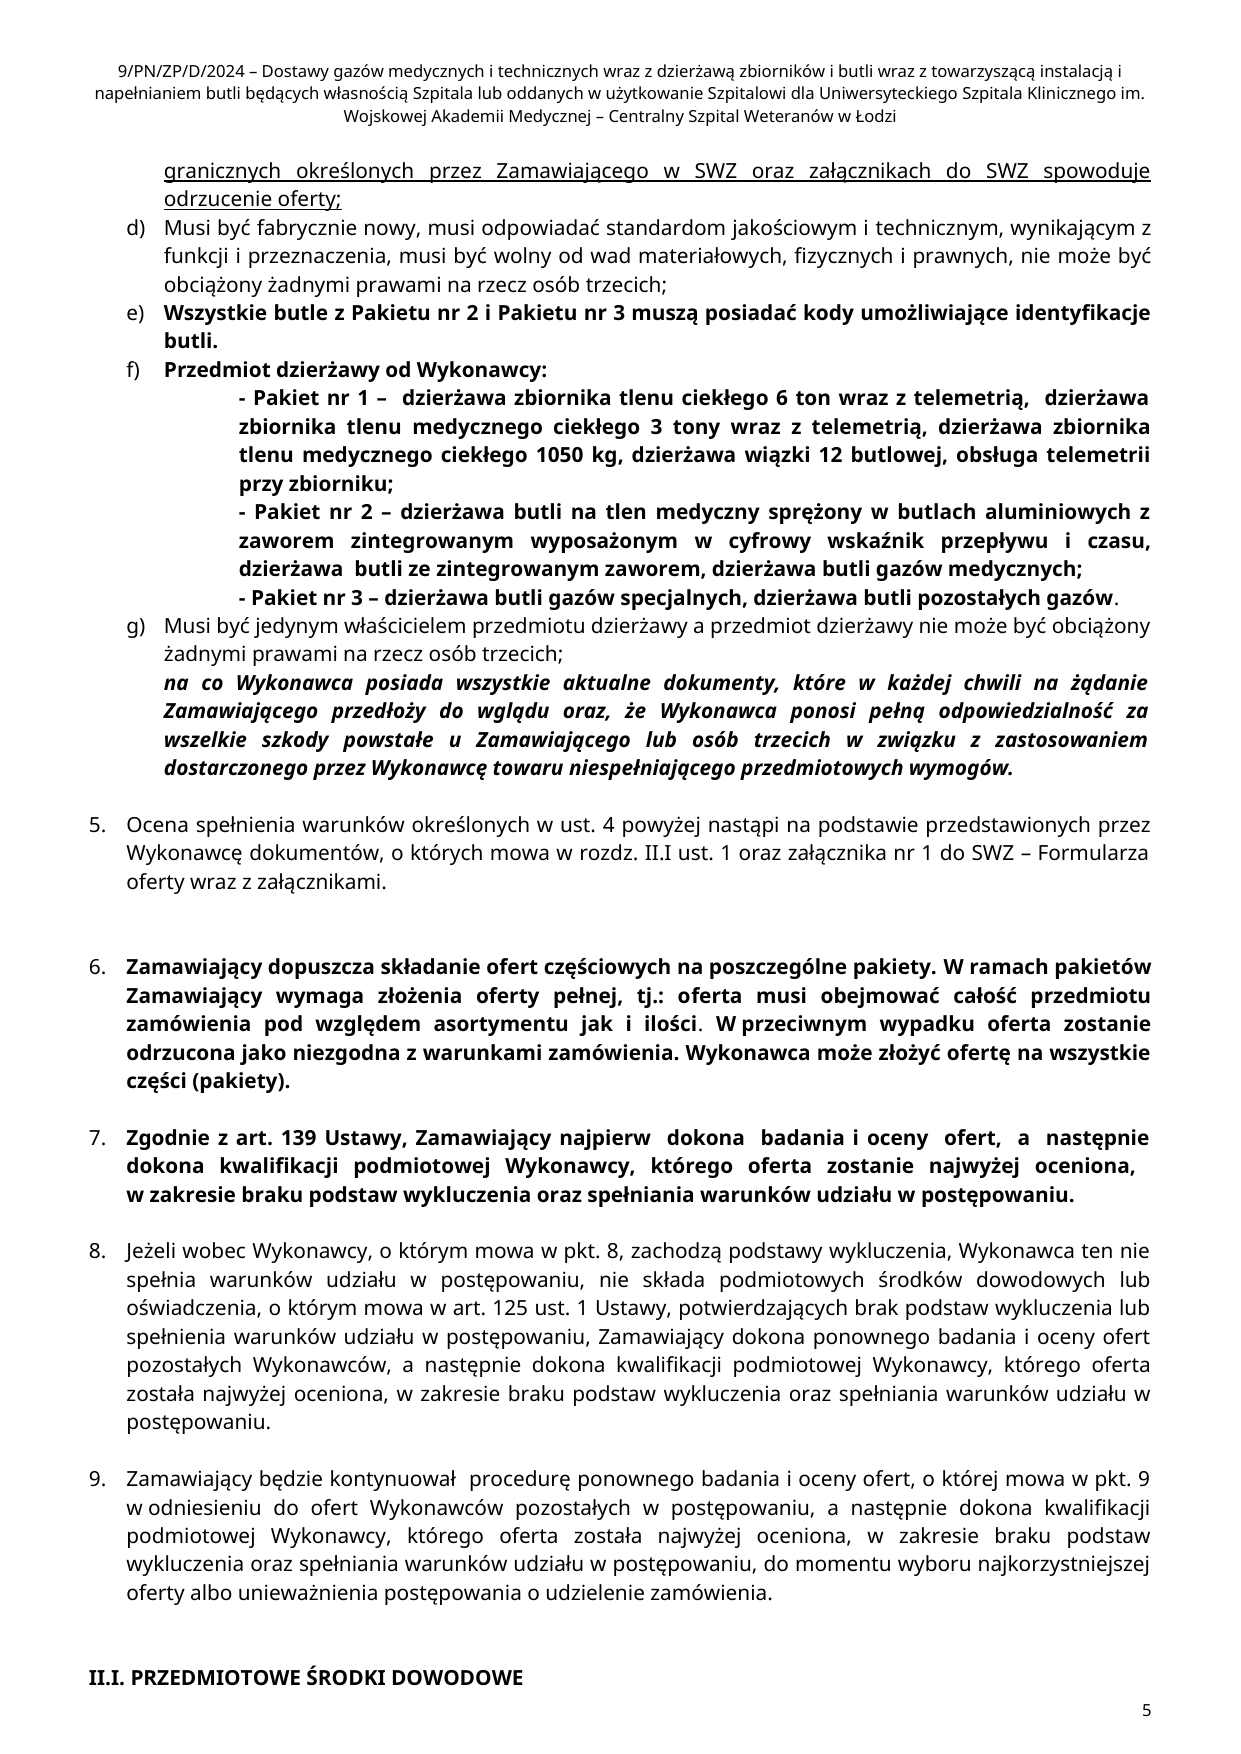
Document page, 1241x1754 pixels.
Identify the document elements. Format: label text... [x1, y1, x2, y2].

text - Pakiet nr 3 – dzierżawa butli gazów specjalnych, dzierżawa butli pozostałych gazów. [239, 583, 1152, 611]
list Ocena spełnienia warunków określonych w ust. 4 powyżej nastąpi na podstawie przedstawionych przez Wykonawcę dokumentów, o których mowa w rozdz. II.I ust. 1 oraz załącznika nr 1 do SWZ – Formularza oferty wraz z załącznikami. [89, 810, 1152, 895]
text - Pakiet nr 1 – dzierżawa zbiornika tlenu ciekłego 6 ton wraz z telemetrią, dzierżawa zbiornika tlenu medycznego ciekłego 3 tony wraz z telemetrią, dzierżawa zbiornika tlenu medycznego ciekłego 1050 kg, dzierżawa wiązki 12 butlowej, obsługa telemetrii przy zbiorniku; [239, 383, 1152, 497]
list Zamawiający dopuszcza składanie ofert częściowych na poszczególne pakiety. W ramach pakietów Zamawiający wymaga złożenia oferty pełnej, tj.: oferta musi obejmować całość przedmiotu zamówienia pod względem asortymentu jak i ilości. W przeciwnym wypadku oferta zostanie odrzucona jako niezgodna z warunkami zamówienia. Wykonawca może złożyć ofertę na wszystkie części (pakiety). [89, 952, 1152, 1094]
list Musi być jedynym właścicielem przedmiotu dzierżawy a przedmiot dzierżawy nie może być obciążony żadnymi prawami na rzecz osób trzecich; [126, 611, 1152, 668]
list Jeżeli wobec Wykonawcy, o którym mowa w pkt. 8, zachodzą podstawy wykluczenia, Wykonawca ten nie spełnia warunków udziału w postępowaniu, nie składa podmiotowych środków dowodowych lub oświadczenia, o którym mowa w art. 125 ust. 1 Ustawy, potwierdzających brak podstaw wykluczenia lub spełnienia warunków udziału w postępowaniu, Zamawiający dokona ponownego badania i oceny ofert pozostałych Wykonawców, a następnie dokona kwalifikacji podmiotowej Wykonawcy, którego oferta została najwyżej oceniona, w zakresie braku podstaw wykluczenia oraz spełniania warunków udziału w postępowaniu. [89, 1237, 1152, 1436]
list Zamawiający będzie kontynuował procedurę ponownego badania i oceny ofert, o której mowa w pkt. 9 w odniesieniu do ofert Wykonawców pozostałych w postępowaniu, a następnie dokona kwalifikacji podmiotowej Wykonawcy, którego oferta została najwyżej oceniona, w zakresie braku podstaw wykluczenia oraz spełniania warunków udziału w postępowaniu, do momentu wyboru najkorzystniejszej oferty albo unieważnienia postępowania o udzielenie zamówienia. [89, 1464, 1152, 1606]
list Musi być fabrycznie nowy, musi odpowiadać standardom jakościowym i technicznym, wynikającym z funkcji i przeznaczenia, musi być wolny od wad materiałowych, fizycznych i prawnych, nie może być obciążony żadnymi prawami na rzecz osób trzecich; [126, 213, 1152, 298]
list Przedmiot dzierżawy od Wykonawcy: [126, 355, 1152, 383]
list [126, 156, 1152, 213]
list Wszystkie butle z Pakietu nr 2 i Pakietu nr 3 muszą posiadać kody umożliwiające identyfikacje butli. [126, 298, 1152, 355]
text na co Wykonawca posiada wszystkie aktualne dokumenty, które w każdej chwili na żądanie Zamawiającego przedłoży do wglądu oraz, że Wykonawca ponosi pełną odpowiedzialność za wszelkie szkody powstałe u Zamawiającego lub osób trzecich w związku z zastosowaniem dostarczonego przez Wykonawcę towaru niespełniającego przedmiotowych wymogów. [164, 668, 1152, 782]
list Zgodnie z art. 139 Ustawy, Zamawiający najpierw dokona badania i oceny ofert, a następnie dokona kwalifikacji podmiotowej Wykonawcy, którego oferta zostanie najwyżej oceniona, w zakresie braku podstaw wykluczenia oraz spełniania warunków udziału w postępowaniu. [89, 1123, 1152, 1208]
text - Pakiet nr 2 – dzierżawa butli na tlen medyczny sprężony w butlach aluminiowych z zaworem zintegrowanym wyposażonym w cyfrowy wskaźnik przepływu i czasu, dzierżawa butli ze zintegrowanym zaworem, dzierżawa butli gazów medycznych; [239, 497, 1152, 583]
text II.I. PRZEDMIOTOWE ŚRODKI DOWODOWE [89, 1663, 1152, 1692]
